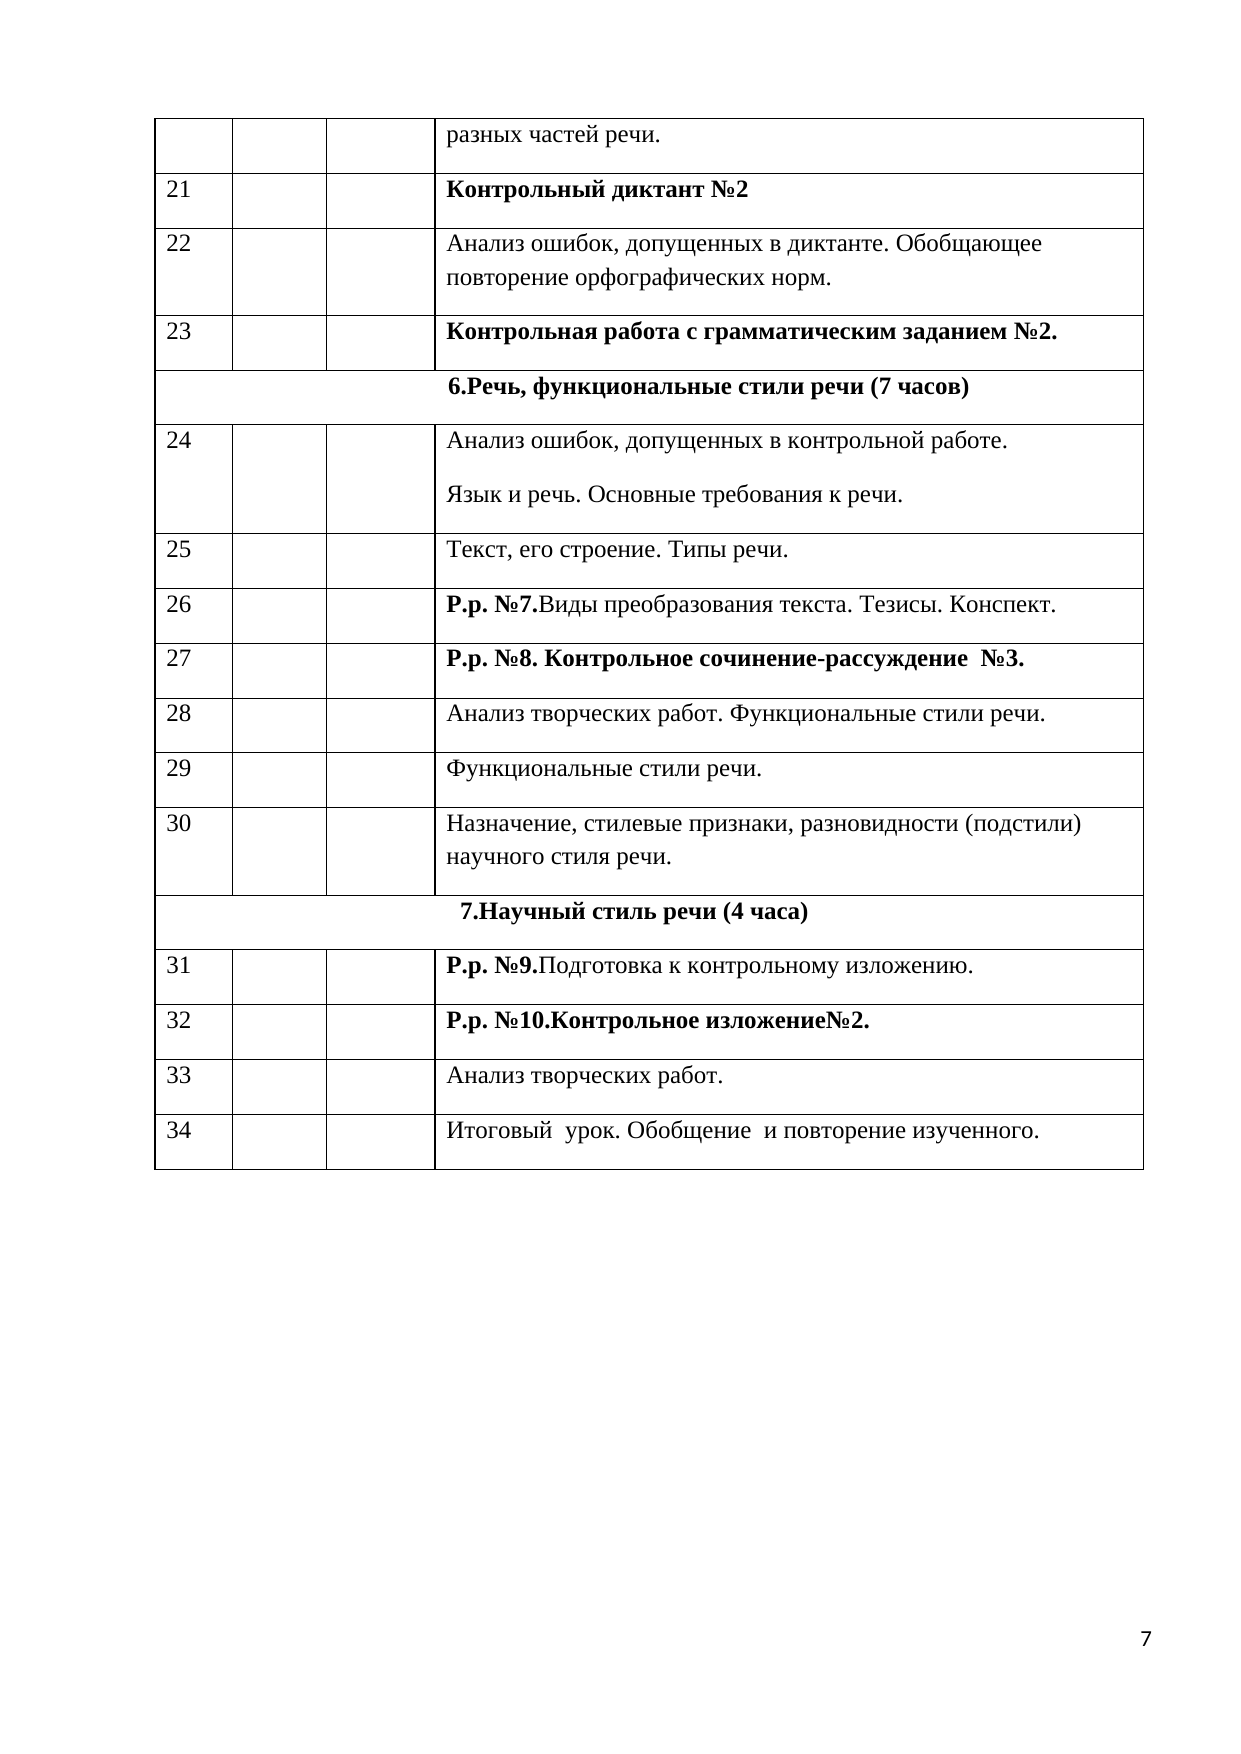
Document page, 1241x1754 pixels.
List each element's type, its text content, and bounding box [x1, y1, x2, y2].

table_cell Контрольная работа с грамматическим заданием №2. [436, 316, 1143, 370]
table_cell [233, 644, 326, 697]
table_cell [233, 1115, 326, 1169]
table_cell 32 [156, 1005, 232, 1059]
table_cell Р.р. №8. Контрольное сочинение-рассуждение №3. [436, 644, 1143, 697]
table_cell [327, 119, 434, 173]
table_cell [233, 174, 326, 227]
table_cell Назначение, стилевые признаки, разновидности (подстили) научного стиля речи. [436, 808, 1143, 895]
table_cell [233, 753, 326, 807]
table_cell Анализ творческих работ. Функциональные стили речи. [436, 699, 1143, 752]
table_cell 20 [156, 119, 232, 173]
table_cell Р.р. №7.Виды преобразования текста. Тезисы. Конспект. [436, 589, 1143, 642]
table_cell [233, 119, 326, 173]
table_cell Итоговый урок. Обобщение и повторение изученного. [436, 1115, 1143, 1169]
table_cell [233, 316, 326, 370]
table_cell [233, 1060, 326, 1114]
table_cell [233, 534, 326, 588]
table_cell [327, 174, 434, 227]
table_cell [233, 1005, 326, 1059]
table_cell 26 [156, 589, 232, 642]
table_cell 27 [156, 644, 232, 697]
table_cell 33 [156, 1060, 232, 1114]
table_cell [327, 644, 434, 697]
table_cell [327, 589, 434, 642]
table_cell Контрольный диктант №2 [436, 174, 1143, 227]
table_cell Анализ ошибок, допущенных в диктанте. Обобщающее повторение орфографических норм. [436, 229, 1143, 315]
table_cell Текст, его строение. Типы речи. [436, 534, 1143, 588]
table_cell [327, 1115, 434, 1169]
table_cell 23 [156, 316, 232, 370]
table_cell 29 [156, 753, 232, 807]
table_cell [436, 119, 1143, 173]
table_cell [233, 699, 326, 752]
table_cell Р.р. №9.Подготовка к контрольному изложению. [436, 950, 1143, 1004]
table_cell [327, 1060, 434, 1114]
table_cell [327, 753, 434, 807]
table_cell [233, 589, 326, 642]
table_cell [327, 425, 434, 533]
table_cell 28 [156, 699, 232, 752]
table_cell [327, 950, 434, 1004]
table_cell [327, 1005, 434, 1059]
table_cell 6.Речь, функциональные стили речи (7 часов) [156, 371, 1143, 424]
table_cell 22 [156, 229, 232, 315]
table_cell 24 [156, 425, 232, 533]
table_cell [233, 229, 326, 315]
table_cell [327, 699, 434, 752]
table_cell [233, 808, 326, 895]
table_cell 34 [156, 1115, 232, 1169]
table_cell [233, 425, 326, 533]
table_cell Р.р. №10.Контрольное изложение№2. [436, 1005, 1143, 1059]
table_cell 7.Научный стиль речи (4 часа) [156, 896, 1143, 949]
table_cell [327, 808, 434, 895]
table_cell [233, 950, 326, 1004]
table_cell Анализ ошибок, допущенных в контрольной работе. Язык и речь. Основные требования к речи. [436, 425, 1143, 533]
table_cell Функциональные стили речи. [436, 753, 1143, 807]
table_cell 31 [156, 950, 232, 1004]
table_cell 21 [156, 174, 232, 227]
table_cell [327, 229, 434, 315]
table_cell Анализ творческих работ. [436, 1060, 1143, 1114]
table_cell 25 [156, 534, 232, 588]
table_cell 30 [156, 808, 232, 895]
table_cell [327, 316, 434, 370]
table_cell [327, 534, 434, 588]
